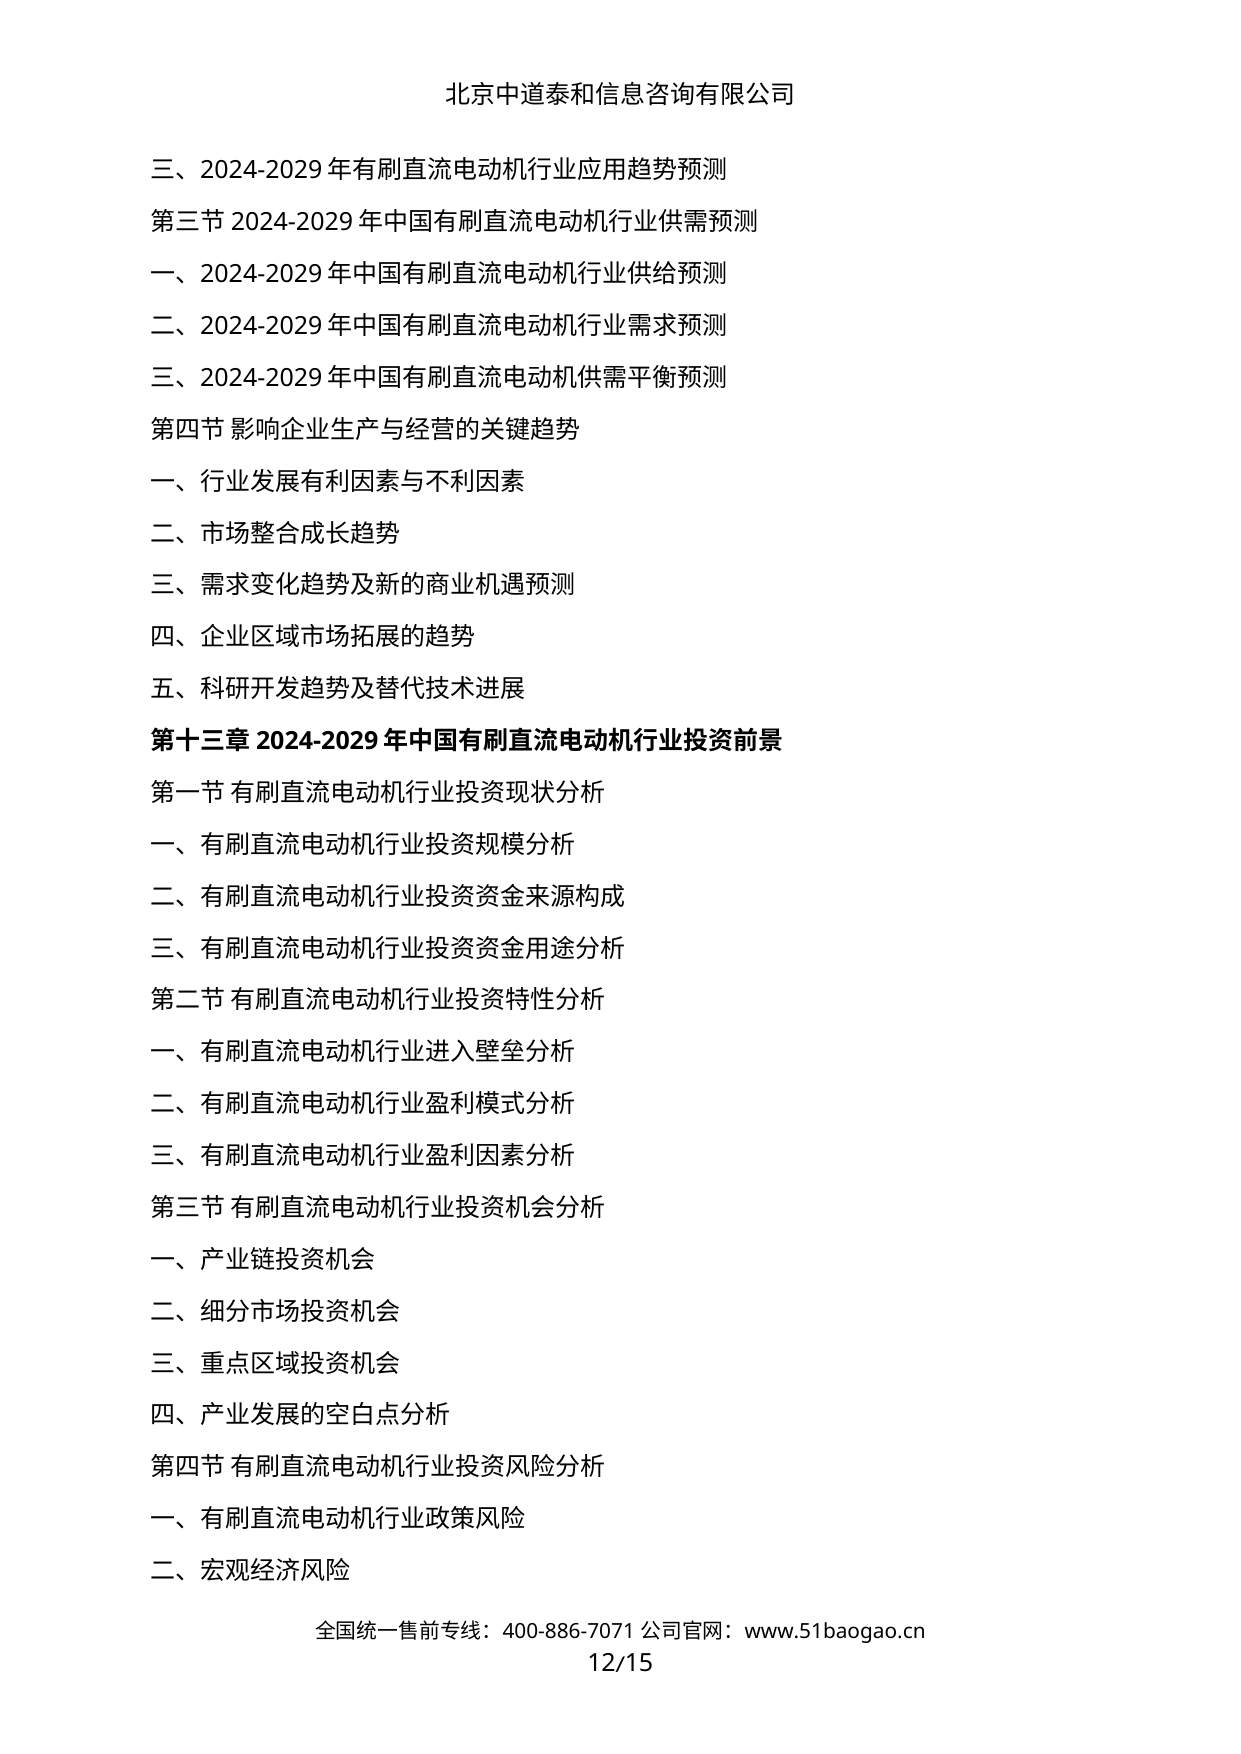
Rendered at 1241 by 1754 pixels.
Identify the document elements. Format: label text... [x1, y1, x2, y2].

text 二、市场整合成长趋势 [150, 513, 1090, 549]
text 第四节 影响企业生产与经营的关键趋势 [150, 409, 1090, 446]
text 二、有刷直流电动机行业盈利模式分析 [150, 1084, 1090, 1120]
text 三、重点区域投资机会 [150, 1343, 1090, 1379]
text 三、有刷直流电动机行业盈利因素分析 [150, 1136, 1090, 1172]
text 三、2024-2029年有刷直流电动机行业应用趋势预测 [150, 150, 1090, 186]
text 一、2024-2029年中国有刷直流电动机行业供给预测 [150, 254, 1090, 290]
text 二、2024-2029年中国有刷直流电动机行业需求预测 [150, 306, 1090, 342]
text 一、行业发展有利因素与不利因素 [150, 461, 1090, 497]
text 二、宏观经济风险 [150, 1551, 1090, 1587]
text 四、产业发展的空白点分析 [150, 1395, 1090, 1431]
text 第一节 有刷直流电动机行业投资现状分析 [150, 772, 1090, 809]
text 第十三章 2024-2029年中国有刷直流电动机行业投资前景 [150, 721, 1090, 757]
text 四、企业区域市场拓展的趋势 [150, 617, 1090, 653]
text 第四节 有刷直流电动机行业投资风险分析 [150, 1447, 1090, 1483]
text 三、有刷直流电动机行业投资资金用途分析 [150, 928, 1090, 964]
text 第三节 有刷直流电动机行业投资机会分析 [150, 1187, 1090, 1224]
text 三、需求变化趋势及新的商业机遇预测 [150, 565, 1090, 601]
text 三、2024-2029年中国有刷直流电动机供需平衡预测 [150, 357, 1090, 394]
text 二、有刷直流电动机行业投资资金来源构成 [150, 876, 1090, 912]
text 第三节 2024-2029年中国有刷直流电动机行业供需预测 [150, 202, 1090, 238]
text 一、有刷直流电动机行业政策风险 [150, 1499, 1090, 1535]
text 二、细分市场投资机会 [150, 1291, 1090, 1327]
text 第二节 有刷直流电动机行业投资特性分析 [150, 980, 1090, 1016]
text 五、科研开发趋势及替代技术进展 [150, 669, 1090, 705]
text 一、有刷直流电动机行业进入壁垒分析 [150, 1032, 1090, 1068]
text 一、产业链投资机会 [150, 1239, 1090, 1276]
text 一、有刷直流电动机行业投资规模分析 [150, 824, 1090, 861]
